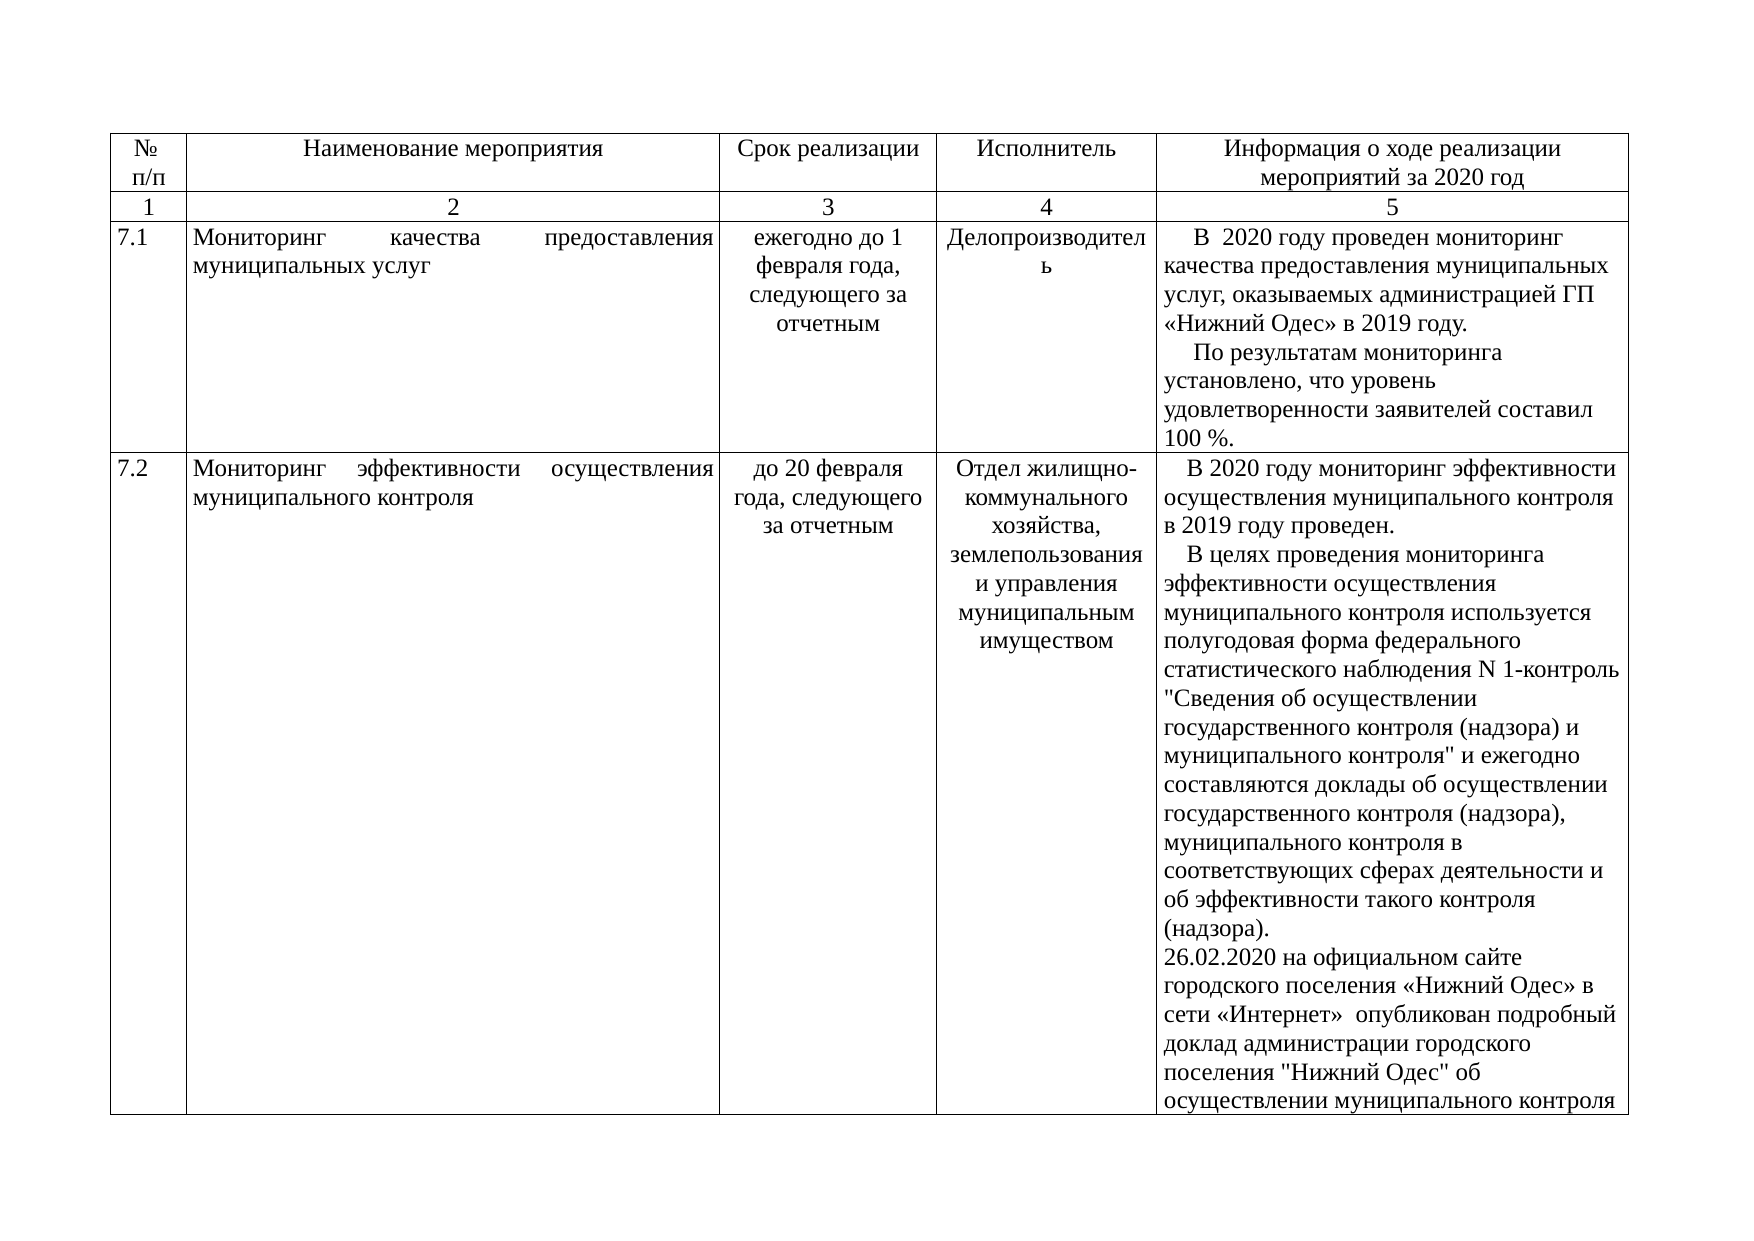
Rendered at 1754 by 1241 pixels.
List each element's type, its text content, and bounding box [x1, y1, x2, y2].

table_cell 5 [1157, 192, 1628, 221]
table_cell Делопроизводитель [937, 222, 1156, 452]
table_cell Мониторинг качества предоставления муниципальных услуг [187, 222, 719, 452]
table_cell 7.2 [111, 453, 186, 1114]
table_header Срок реализации [720, 134, 936, 191]
table_cell 3 [720, 192, 936, 221]
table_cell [937, 453, 1156, 1114]
table_cell 7.1 [111, 222, 186, 452]
table_cell 1 [111, 192, 186, 221]
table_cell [1157, 453, 1628, 1114]
table_cell 2 [187, 192, 719, 221]
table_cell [720, 453, 936, 1114]
table_header Информация о ходе реализации мероприятий за 2020 год [1157, 134, 1628, 191]
table_header Исполнитель [937, 134, 1156, 191]
table_cell В 2020 году проведен мониторинг качества предоставления муниципальных услуг, оказываемых администрацией ГП «Нижний Одес» в 2019 году. По результатам мониторинга установлено, что уровень удовлетворенности заявителей составил 100 %. [1157, 222, 1628, 452]
table_header № п/п [111, 134, 186, 191]
table_cell 4 [937, 192, 1156, 221]
table_header Наименование мероприятия [187, 134, 719, 191]
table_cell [187, 453, 719, 1114]
table_cell ежегодно до 1 февраля года, следующего за отчетным [720, 222, 936, 452]
